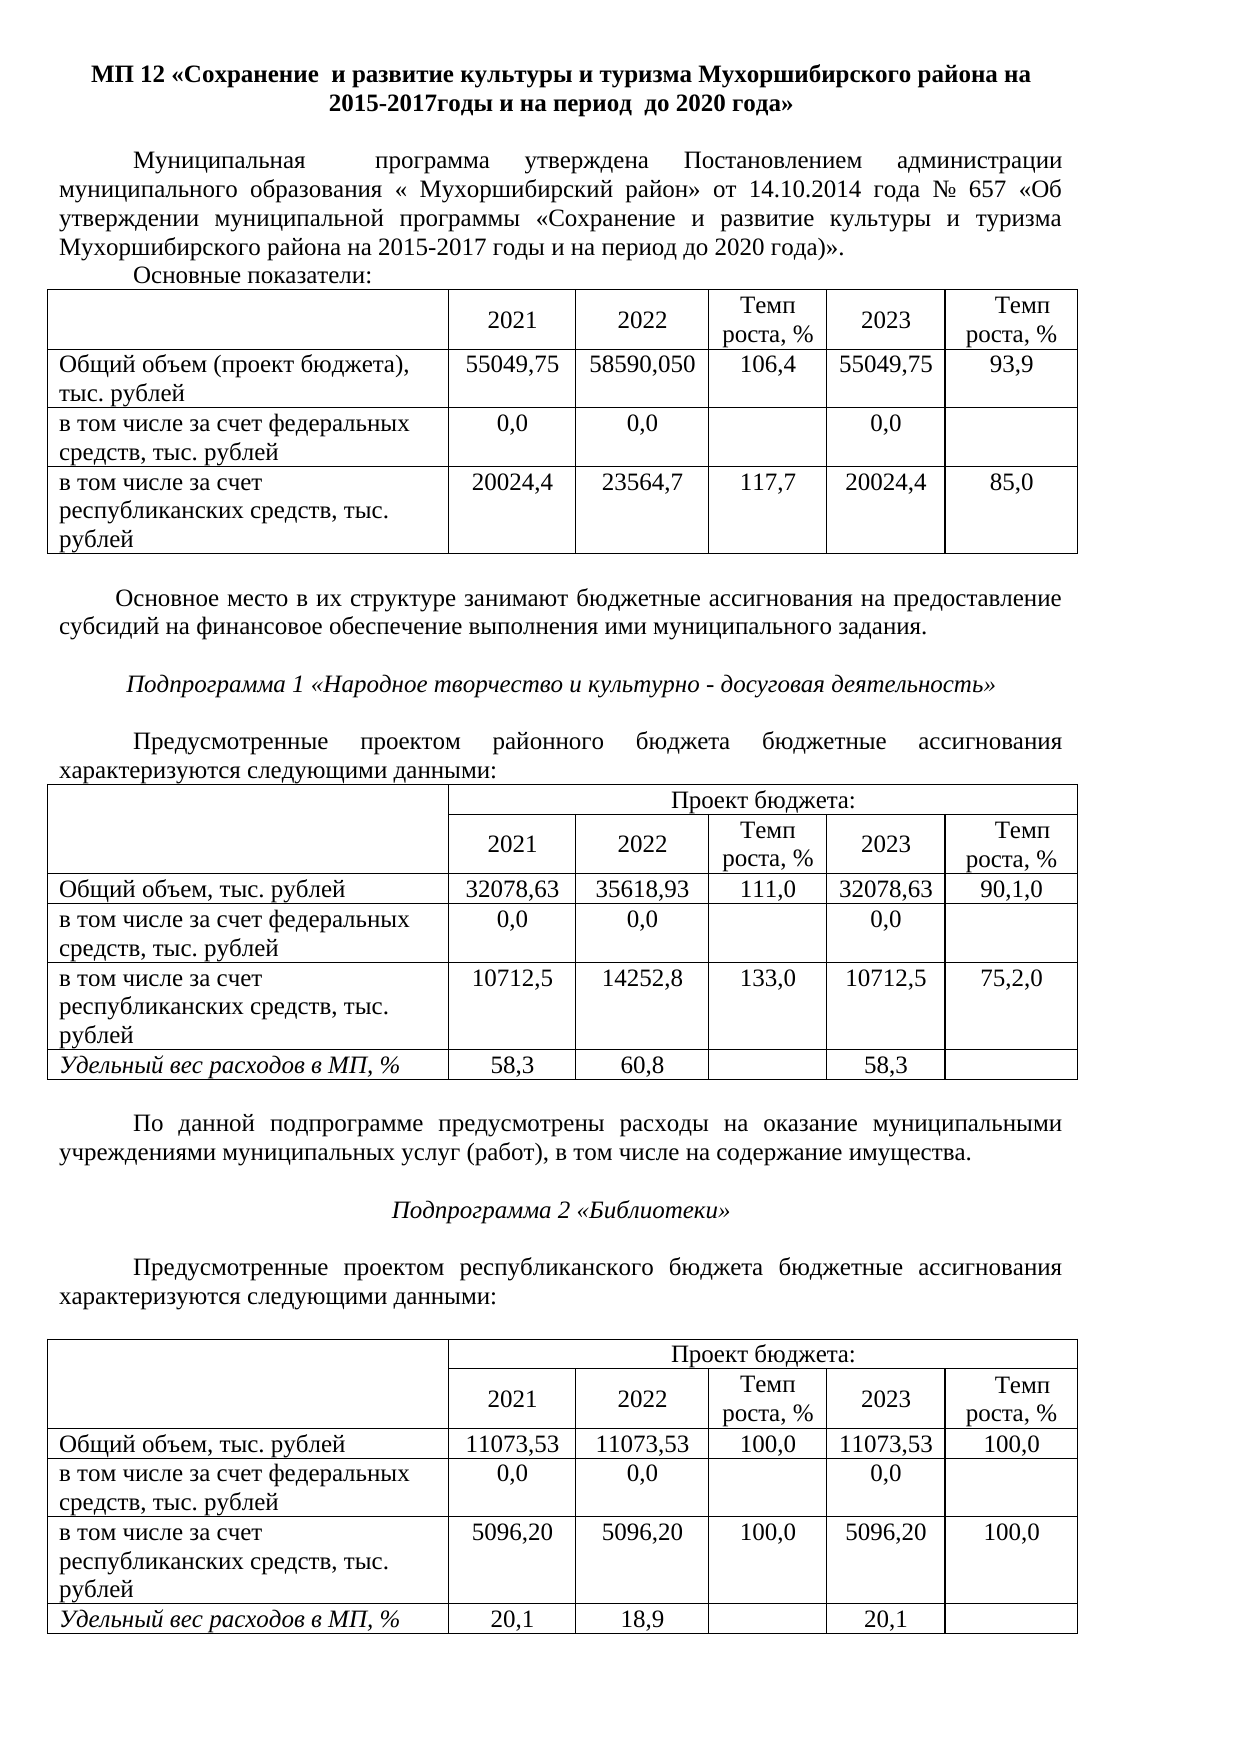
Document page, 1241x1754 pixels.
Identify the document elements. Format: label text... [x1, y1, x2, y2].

table_header 2022 [576, 290, 708, 348]
table_cell в том числе за счет республиканских средств, тыс. рублей [48, 1517, 448, 1603]
table_cell 133,0 [709, 963, 826, 1049]
table_cell 55049,75 [449, 350, 575, 407]
table_cell [709, 904, 826, 962]
table_cell 5096,20 [827, 1517, 944, 1603]
table_cell 10712,5 [449, 963, 575, 1049]
table_cell в том числе за счет республиканских средств, тыс. рублей [48, 963, 448, 1049]
subtitle Подпрограмма 1 «Народное творчество и культурно - досуговая деятельность» [59, 669, 1063, 698]
table_cell 55049,75 [827, 350, 944, 407]
table_cell [946, 408, 1077, 466]
table_cell 11073,53 [449, 1429, 575, 1457]
table_cell 11073,53 [827, 1429, 944, 1457]
table_cell 58,3 [449, 1050, 575, 1079]
table_cell 2023 [827, 1369, 944, 1428]
table_cell 20024,4 [827, 467, 944, 553]
table_cell 0,0 [449, 408, 575, 466]
table_cell [709, 1604, 826, 1633]
table_cell Удельный вес расходов в МП, % [48, 1050, 448, 1079]
table_cell 20,1 [449, 1604, 575, 1633]
table_cell 93,9 [946, 350, 1077, 407]
table_cell 58,3 [827, 1050, 944, 1079]
table_cell 58590,050 [576, 350, 708, 407]
table_cell 0,0 [576, 408, 708, 466]
table_cell Темп роста, % [709, 815, 826, 873]
table_cell 2022 [576, 1369, 708, 1428]
table_cell Общий объем (проект бюджета), тыс. рублей [48, 350, 448, 407]
table_cell 100,0 [946, 1429, 1077, 1457]
text Муниципальная программа утверждена Постановлением администрации муниципального образования « Мухоршибирский район» от 14.10.2014 года № 657 «Об утверждении муниципальной программы «Сохранение и развитие культуры и туризма Мухоршибирского района на 2015-2017 годы и на период до 2020 года)». [59, 145, 1063, 260]
table_cell 0,0 [827, 904, 944, 962]
table_cell в том числе за счет республиканских средств, тыс. рублей [48, 467, 448, 553]
table_cell 0,0 [827, 408, 944, 466]
table_cell 32078,63 [827, 874, 944, 903]
table_cell 2023 [827, 815, 944, 873]
table_cell 35618,93 [576, 874, 708, 903]
subtitle МП 12 «Сохранение и развитие культуры и туризма Мухоршибирского района на 2015-2017годы и на период до 2020 года» [59, 59, 1063, 117]
table_cell в том числе за счет федеральных средств, тыс. рублей [48, 1459, 448, 1516]
table_cell 10712,5 [827, 963, 944, 1049]
table_cell 60,8 [576, 1050, 708, 1079]
table_header 2021 [449, 290, 575, 348]
text По данной подпрограмме предусмотрены расходы на оказание муниципальными учреждениями муниципальных услуг (работ), в том числе на содержание имущества. [59, 1108, 1063, 1166]
table_cell 20024,4 [449, 467, 575, 553]
table_header [48, 785, 448, 873]
table_cell 100,0 [709, 1429, 826, 1457]
table_cell 117,7 [709, 467, 826, 553]
table_cell 0,0 [827, 1459, 944, 1516]
text Основные показатели: [59, 260, 1063, 289]
table_cell 85,0 [946, 467, 1077, 553]
table_header 2023 [827, 290, 944, 348]
table_header Темп роста, % [946, 290, 1077, 348]
table_header Проект бюджета: [449, 1340, 1077, 1368]
table_cell 2021 [449, 815, 575, 873]
text Предусмотренные проектом республиканского бюджета бюджетные ассигнования характеризуются следующими данными: [59, 1252, 1063, 1310]
table_cell Общий объем, тыс. рублей [48, 1429, 448, 1457]
table_cell 111,0 [709, 874, 826, 903]
text Основное место в их структуре занимают бюджетные ассигнования на предоставление субсидий на финансовое обеспечение выполнения ими муниципального задания. [59, 583, 1063, 640]
text Предусмотренные проектом районного бюджета бюджетные ассигнования характеризуются следующими данными: [59, 726, 1063, 784]
table_cell 106,4 [709, 350, 826, 407]
subtitle Подпрограмма 2 «Библиотеки» [59, 1195, 1063, 1223]
table_header Проект бюджета: [449, 785, 1077, 814]
table_cell 90,1,0 [946, 874, 1077, 903]
table_cell 14252,8 [576, 963, 708, 1049]
table_cell [946, 1604, 1077, 1633]
table_cell [946, 904, 1077, 962]
table_cell [946, 1459, 1077, 1516]
table_cell Темп роста, % [946, 815, 1077, 873]
table_cell [709, 408, 826, 466]
table_cell 18,9 [576, 1604, 708, 1633]
table_cell в том числе за счет федеральных средств, тыс. рублей [48, 904, 448, 962]
table_cell 0,0 [576, 1459, 708, 1516]
table_header [48, 290, 448, 348]
table_cell 100,0 [709, 1517, 826, 1603]
table_header [48, 1340, 448, 1428]
table_cell Общий объем, тыс. рублей [48, 874, 448, 903]
table_cell 23564,7 [576, 467, 708, 553]
table_cell 0,0 [576, 904, 708, 962]
table_cell 0,0 [449, 1459, 575, 1516]
table_cell [946, 1050, 1077, 1079]
table_cell в том числе за счет федеральных средств, тыс. рублей [48, 408, 448, 466]
table_header Темп роста, % [709, 290, 826, 348]
table_cell Удельный вес расходов в МП, % [48, 1604, 448, 1633]
table_cell 75,2,0 [946, 963, 1077, 1049]
table_cell [709, 1459, 826, 1516]
table_cell 5096,20 [576, 1517, 708, 1603]
table_cell Темп роста, % [709, 1369, 826, 1428]
table_cell 5096,20 [449, 1517, 575, 1603]
table_cell 20,1 [827, 1604, 944, 1633]
table_cell Темп роста, % [946, 1369, 1077, 1428]
table_cell 2022 [576, 815, 708, 873]
table_cell 100,0 [946, 1517, 1077, 1603]
table_cell 2021 [449, 1369, 575, 1428]
table_cell [709, 1050, 826, 1079]
table_cell 11073,53 [576, 1429, 708, 1457]
table_cell 32078,63 [449, 874, 575, 903]
table_cell 0,0 [449, 904, 575, 962]
